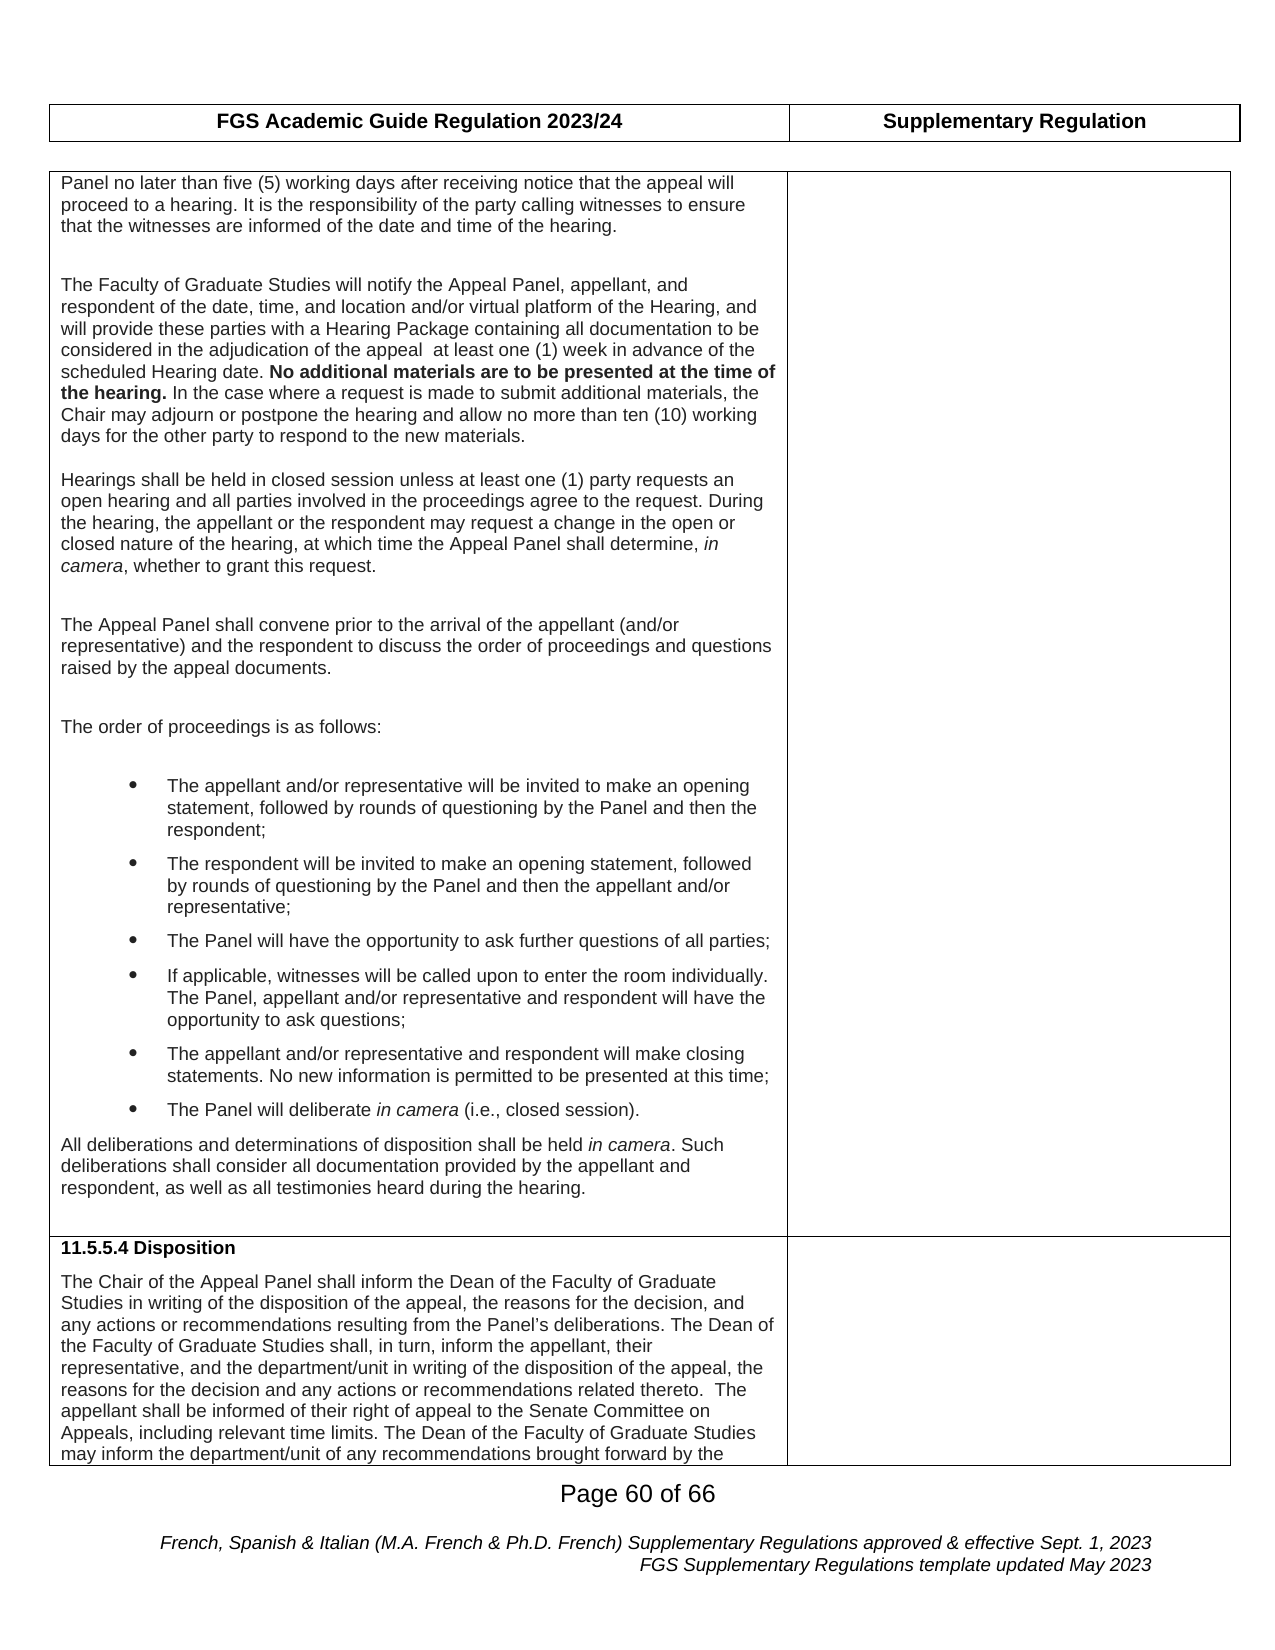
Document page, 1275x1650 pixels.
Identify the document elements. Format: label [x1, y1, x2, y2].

table_cell [50, 1237, 787, 1465]
table_cell [50, 172, 787, 1236]
table_cell [788, 1237, 1230, 1465]
table_cell [788, 172, 1230, 1236]
